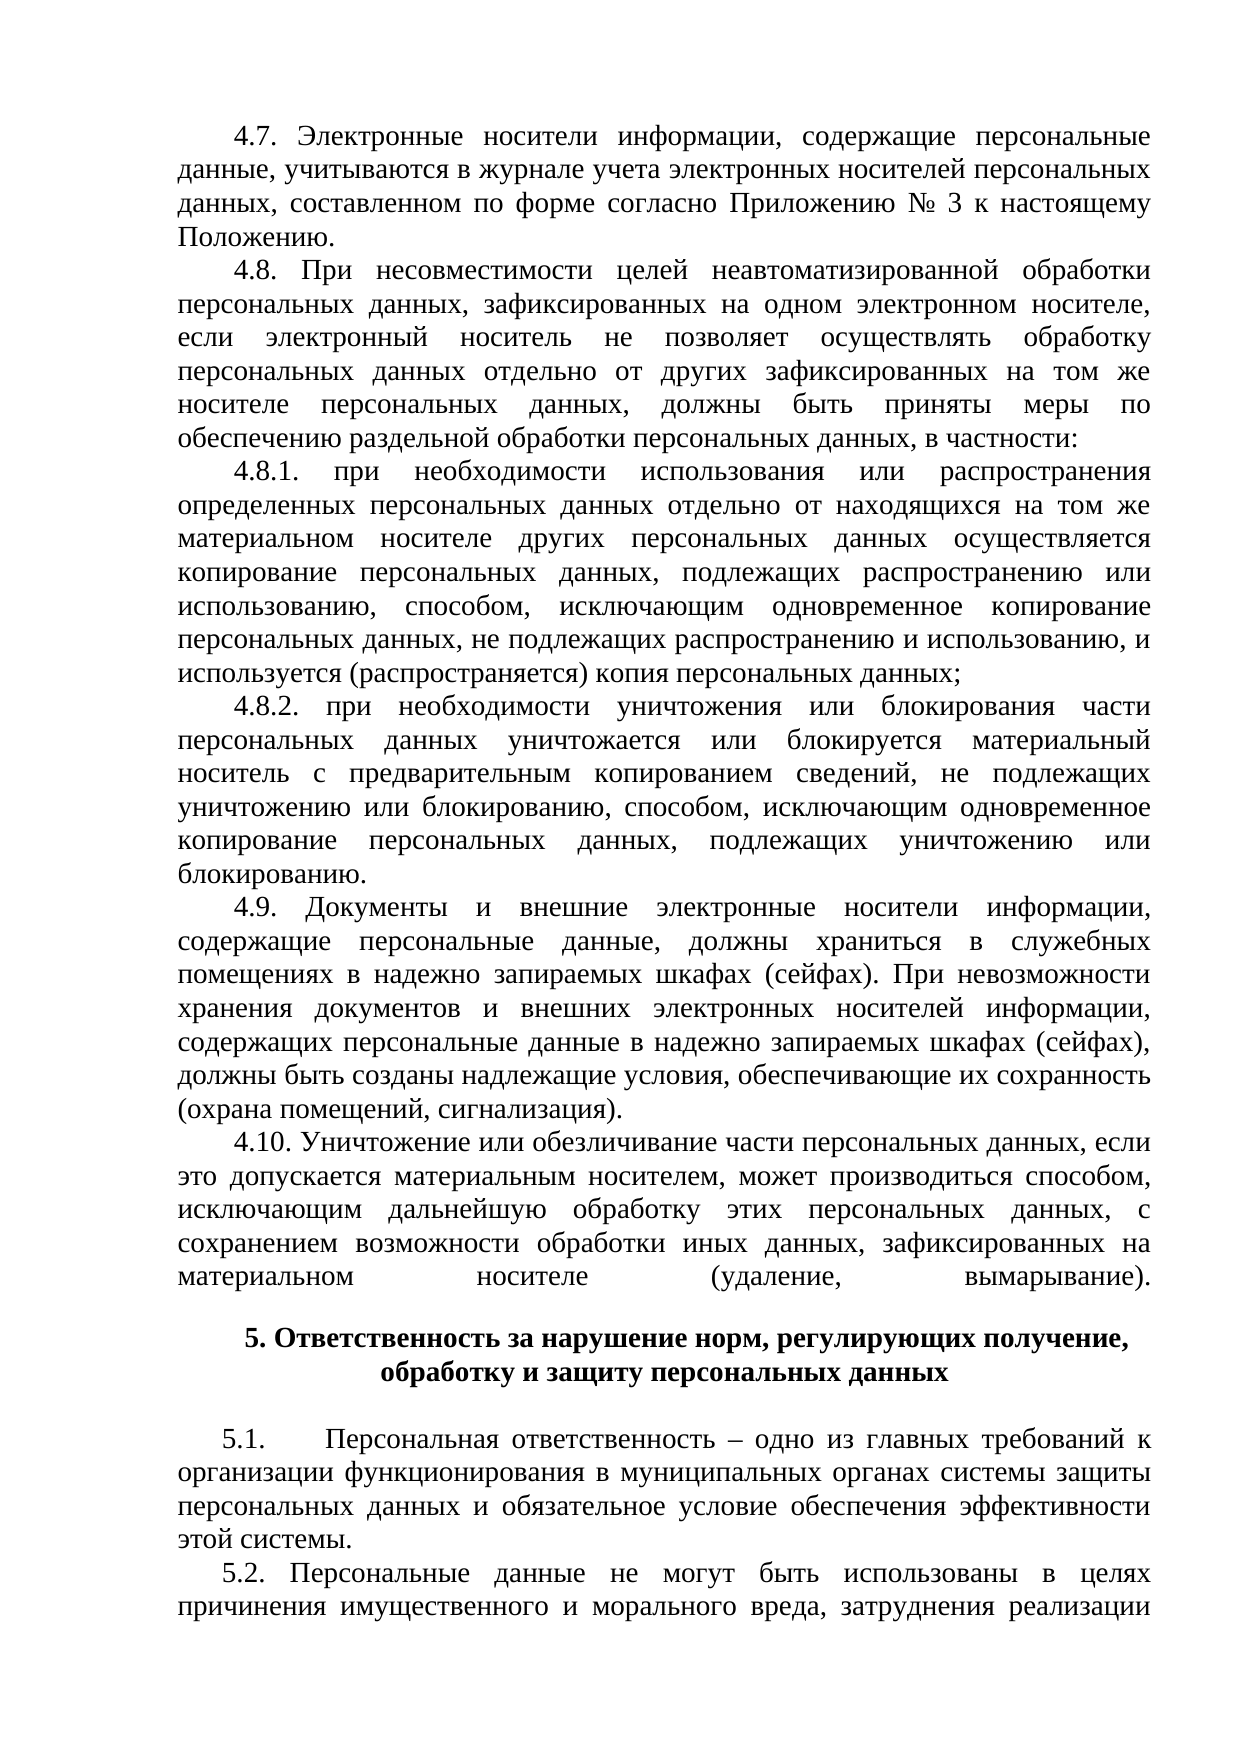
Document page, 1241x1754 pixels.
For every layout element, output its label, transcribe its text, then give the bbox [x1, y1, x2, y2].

text 4.8. При несовместимости целей неавтоматизированной обработки персональных данных, зафиксированных на одном электронном носителе, если электронный носитель не позволяет осуществлять обработку персональных данных отдельно от других зафиксированных на том же носителе персональных данных, должны быть приняты меры по обеспечению раздельной обработки персональных данных, в частности: [177, 252, 1152, 453]
text 4.8.1. при необходимости использования или распространения определенных персональных данных отдельно от находящихся на том же материальном носителе других персональных данных осуществляется копирование персональных данных, подлежащих распространению или использованию, способом, исключающим одновременное копирование персональных данных, не подлежащих распространению и использованию, и используется (распространяется) копия персональных данных; [177, 453, 1152, 688]
text 5. Ответственность за нарушение норм, регулирующих получение, обработку и защиту персональных данных [177, 1320, 1152, 1387]
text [177, 1555, 1152, 1622]
text 4.8.2. при необходимости уничтожения или блокирования части персональных данных уничтожается или блокируется материальный носитель с предварительным копированием сведений, не подлежащих уничтожению или блокированию, способом, исключающим одновременное копирование персональных данных, подлежащих уничтожению или блокированию. [177, 688, 1152, 889]
text 4.10. Уничтожение или обезличивание части персональных данных, если это допускается материальным носителем, может производиться способом, исключающим дальнейшую обработку этих персональных данных, с сохранением возможности обработки иных данных, зафиксированных на материальном носителе (удаление, вымарывание). [177, 1124, 1152, 1320]
text 4.7. Электронные носители информации, содержащие персональные данные, учитываются в журнале учета электронных носителей персональных данных, составленном по форме согласно Приложению № 3 к настоящему Положению. [177, 118, 1152, 252]
text 4.9. Документы и внешние электронные носители информации, содержащие персональные данные, должны храниться в служебных помещениях в надежно запираемых шкафах (сейфах). При невозможности хранения документов и внешних электронных носителей информации, содержащих персональные данные в надежно запираемых шкафах (сейфах), должны быть созданы надлежащие условия, обеспечивающие их сохранность (охрана помещений, сигнализация). [177, 889, 1152, 1124]
text 5.1. Персональная ответственность – одно из главных требований к организации функционирования в муниципальных органах системы защиты персональных данных и обязательное условие обеспечения эффективности этой системы. [177, 1421, 1152, 1555]
